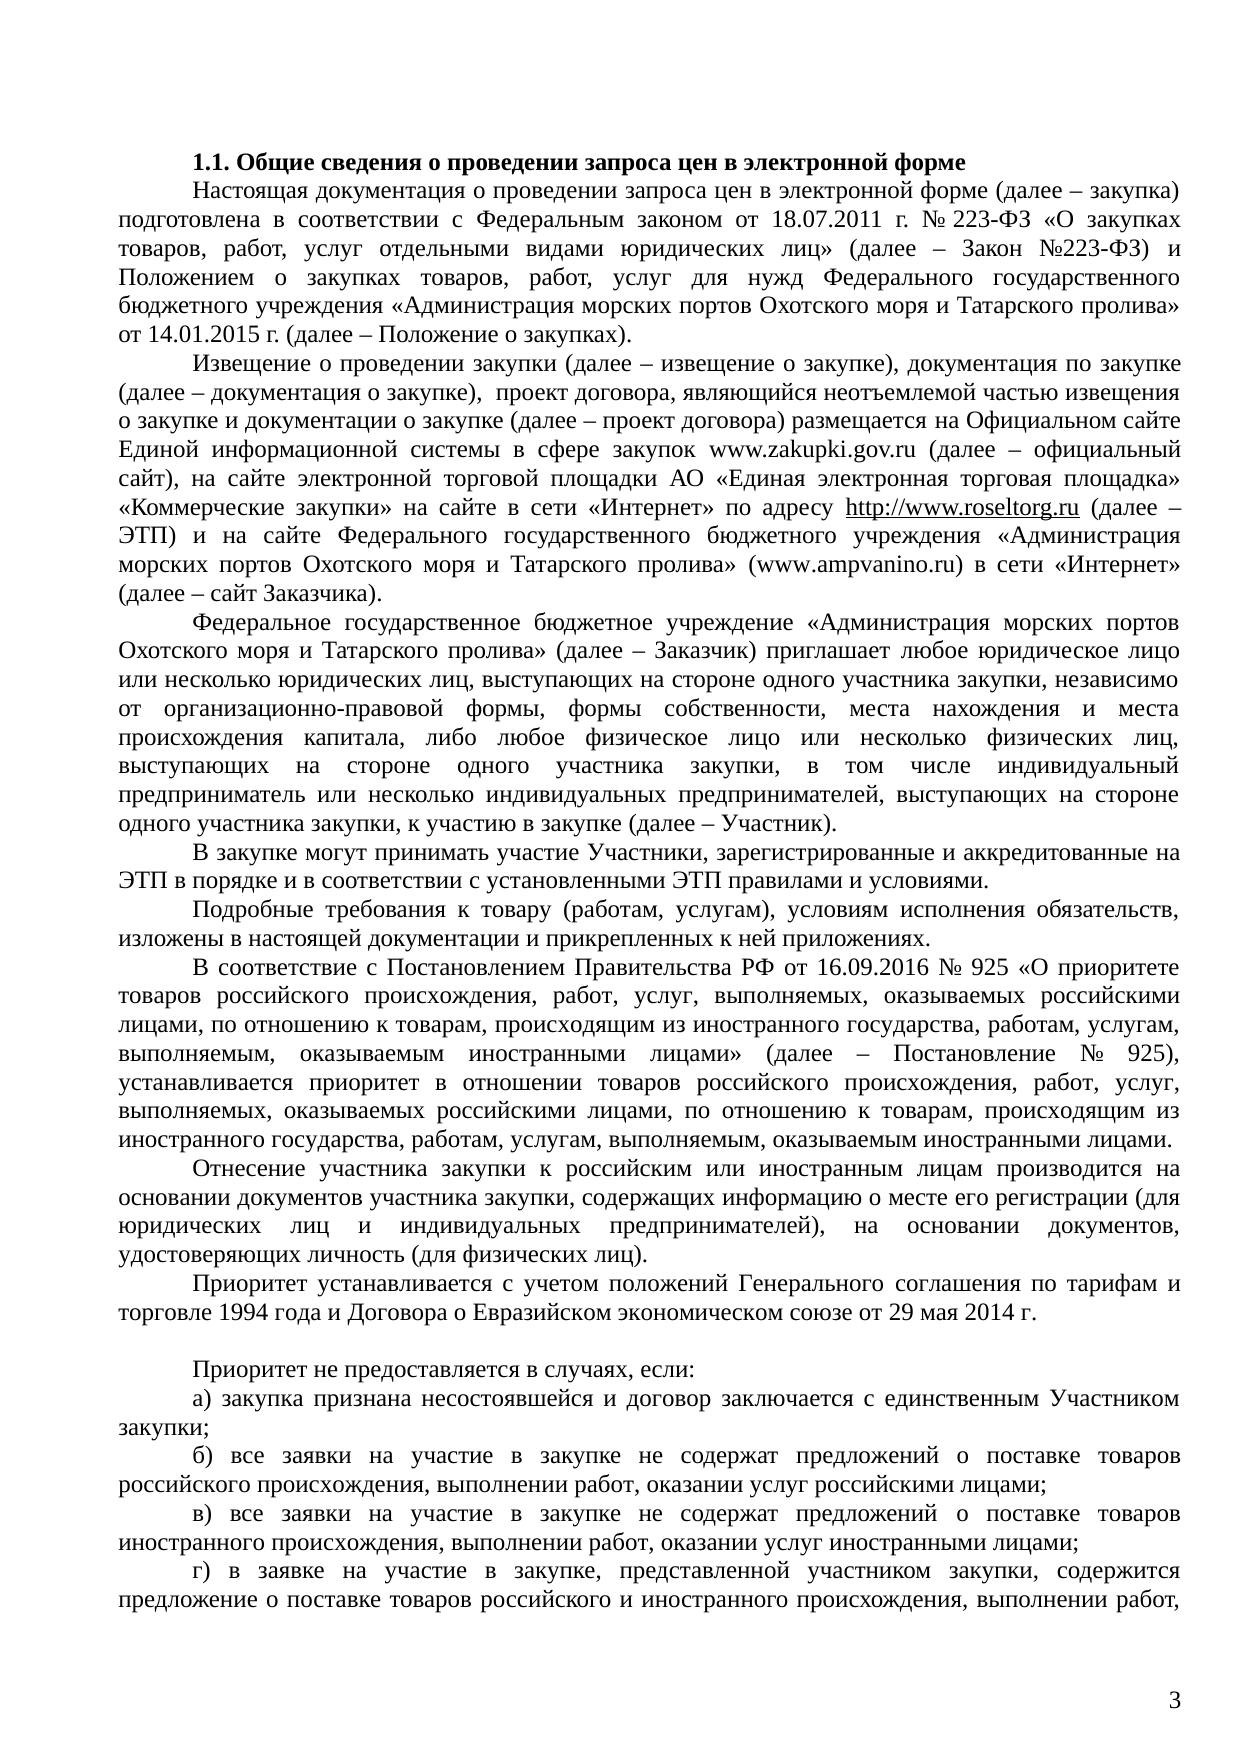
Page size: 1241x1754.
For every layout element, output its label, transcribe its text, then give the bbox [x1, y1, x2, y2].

text в) все заявки на участие в закупке не содержат предложений о поставке товаров иностранного происхождения, выполнении работ, оказании услуг иностранными лицами; [118, 1498, 1181, 1556]
text а) закупка признана несостоявшейся и договор заключается с единственным Участником закупки; [118, 1383, 1181, 1441]
text Федеральное государственное бюджетное учреждение «Администрация морских портов Охотского моря и Татарского пролива» (далее – Заказчик) приглашает любое юридическое лицо или несколько юридических лиц, выступающих на стороне одного участника закупки, независимо от организационно-правовой формы, формы собственности, места нахождения и места происхождения капитала, либо любое физическое лицо или несколько физических лиц, выступающих на стороне одного участника закупки, в том числе индивидуальный предприниматель или несколько индивидуальных предпринимателей, выступающих на стороне одного участника закупки, к участию в закупке (далее – Участник). [118, 607, 1180, 837]
text Приоритет устанавливается с учетом положений Генерального соглашения по тарифам и торговле 1994 года и Договора о Евразийском экономическом союзе от 29 мая 2014 г. [118, 1268, 1181, 1326]
text В закупке могут принимать участие Участники, зарегистрированные и аккредитованные на ЭТП в порядке и в соответствии с установленными ЭТП правилами и условиями. [118, 837, 1181, 894]
text Отнесение участника закупки к российским или иностранным лицам производится на основании документов участника закупки, содержащих информацию о месте его регистрации (для юридических лиц и индивидуальных предпринимателей), на основании документов, удостоверяющих личность (для физических лиц). [118, 1153, 1181, 1268]
text Приоритет не предоставляется в случаях, если: [118, 1354, 1181, 1383]
text 1.1. Общие сведения о проведении запроса цен в электронной форме [118, 147, 1181, 176]
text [118, 1556, 1181, 1613]
text б) все заявки на участие в закупке не содержат предложений о поставке товаров российского происхождения, выполнении работ, оказании услуг российскими лицами; [118, 1441, 1181, 1498]
text Подробные требования к товару (работам, услугам), условиям исполнения обязательств, изложены в настоящей документации и прикрепленных к ней приложениях. [118, 894, 1180, 952]
text В соответствие с Постановлением Правительства РФ от 16.09.2016 № 925 «О приоритете товаров российского происхождения, работ, услуг, выполняемых, оказываемых российскими лицами, по отношению к товарам, происходящим из иностранного государства, работам, услугам, выполняемым, оказываемым иностранными лицами» (далее – Постановление № 925), устанавливается приоритет в отношении товаров российского происхождения, работ, услуг, выполняемых, оказываемых российскими лицами, по отношению к товарам, происходящим из иностранного государства, работам, услугам, выполняемым, оказываемым иностранными лицами. [118, 952, 1181, 1153]
text Настоящая документация о проведении запроса цен в электронной форме (далее – закупка) подготовлена в соответствии с Федеральным законом от 18.07.2011 г. № 223-ФЗ «О закупках товаров, работ, услуг отдельными видами юридических лиц» (далее – Закон №223-ФЗ) и Положением о закупках товаров, работ, услуг для нужд Федерального государственного бюджетного учреждения «Администрация морских портов Охотского моря и Татарского пролива» от 14.01.2015 г. (далее – Положение о закупках). [118, 176, 1181, 348]
text Извещение о проведении закупки (далее – извещение о закупке), документация по закупке (далее – документация о закупке), проект договора, являющийся неотъемлемой частью извещения о закупке и документации о закупке (далее – проект договора) размещается на Официальном сайте Единой информационной системы в сфере закупок www.zakupki.gov.ru (далее – официальный сайт), на сайте электронной торговой площадки АО «Единая электронная торговая площадка» «Коммерческие закупки» на сайте в сети «Интернет» по адресу http://www.roseltorg.ru (далее – ЭТП) и на сайте Федерального государственного бюджетного учреждения «Администрация морских портов Охотского моря и Татарского пролива» (www.ampvanino.ru) в сети «Интернет» (далее – сайт Заказчика). [118, 348, 1181, 607]
